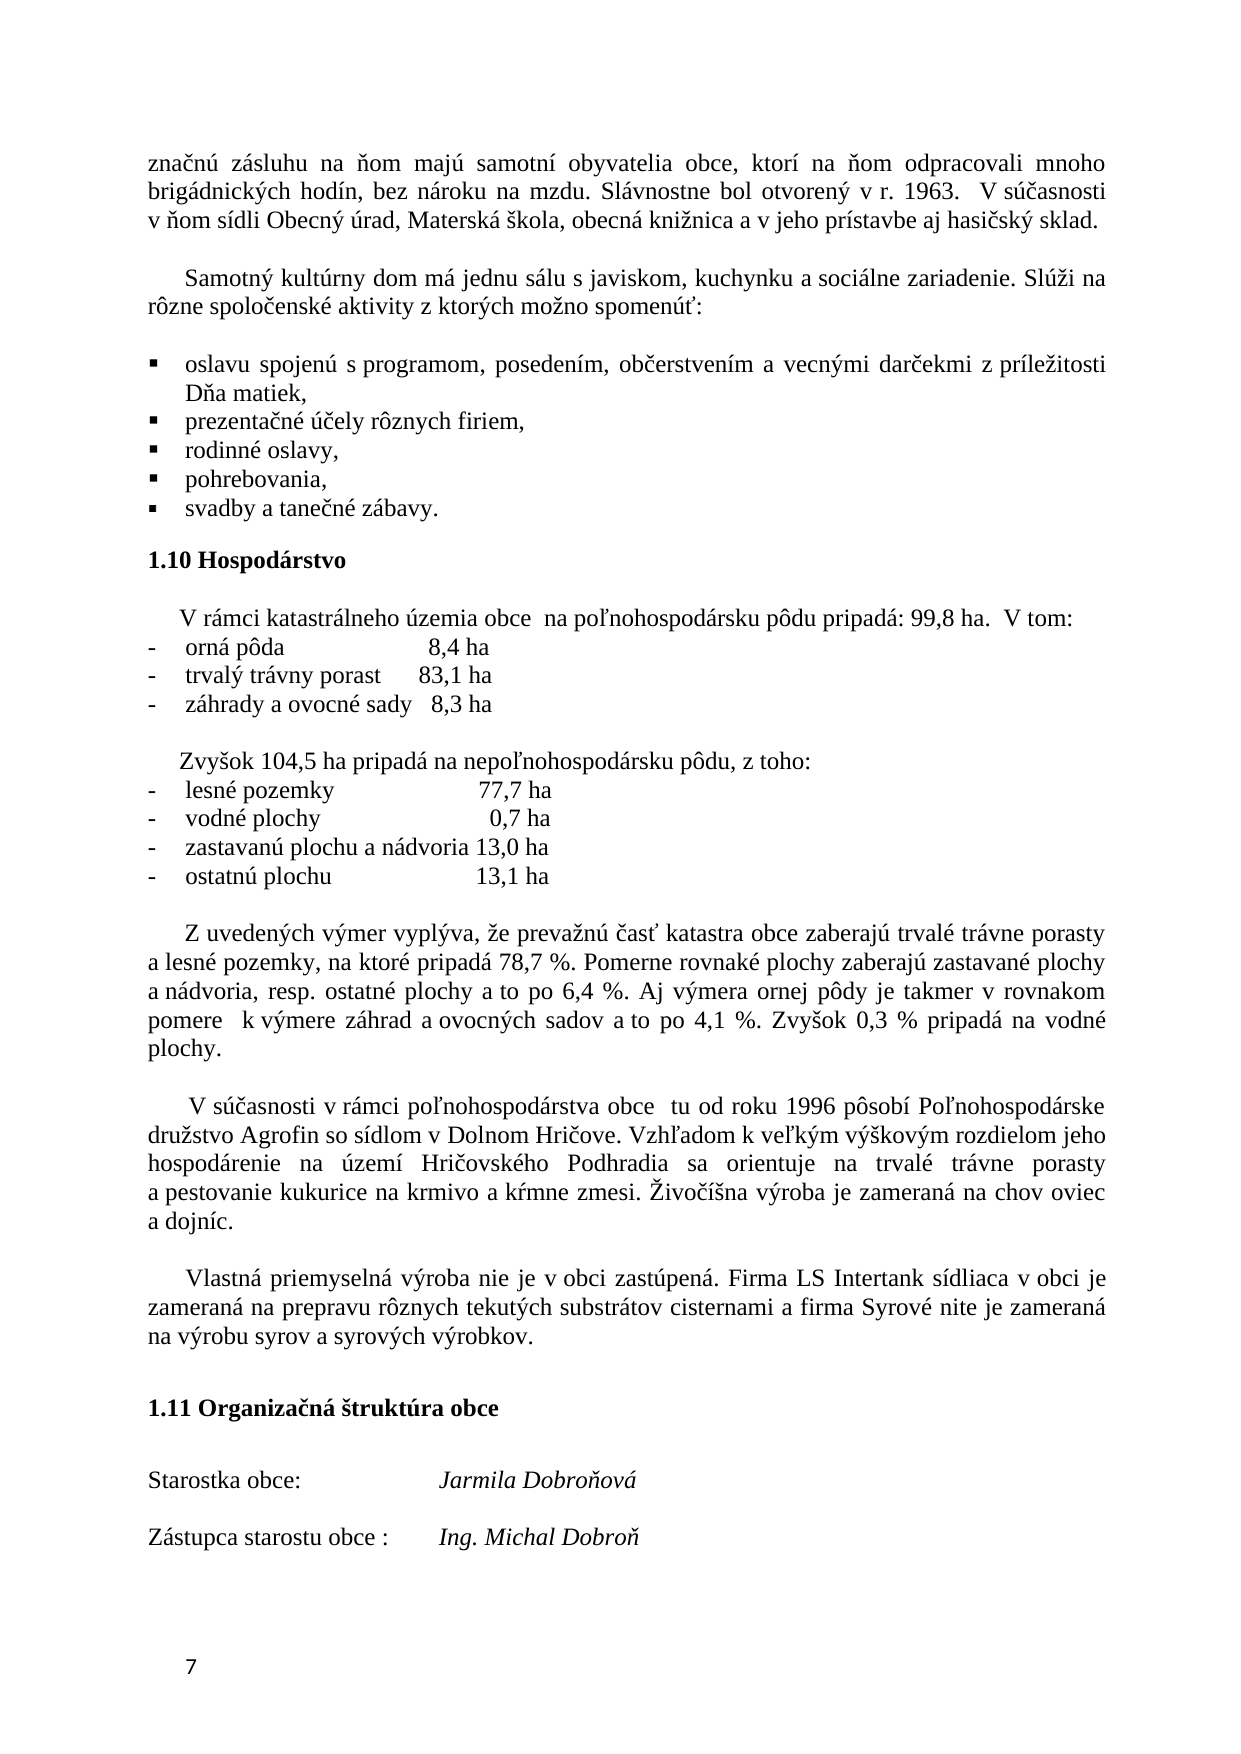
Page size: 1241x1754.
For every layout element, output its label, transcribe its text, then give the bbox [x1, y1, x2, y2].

text 1.11 Organizačná štruktúra obce [148, 1393, 1106, 1422]
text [148, 148, 1106, 234]
text V rámci katastrálneho územia obce na poľnohospodársku pôdu pripadá: . V tom: [148, 603, 1106, 632]
list oslavu spojenú s programom, posedením, občerstvením a vecnými darčekmi z príležitosti Dňa matiek, [148, 349, 1106, 406]
list orná pôda [148, 632, 1106, 660]
list ostatnú plochu [148, 861, 1106, 890]
list záhrady a ovocné sady [148, 689, 1106, 718]
text V súčasnosti v rámci poľnohospodárstva obce tu od roku 1996 pôsobí Poľnohospodárske družstvo Agrofin so sídlom v Dolnom Hričove. Vzhľadom k veľkým výškovým rozdielom jeho hospodárenie na území Hričovského Podhradia sa orientuje na trvalé trávne porasty a pestovanie kukurice na krmivo a kŕmne zmesi. Živočíšna výroba je zameraná na chov oviec a dojníc. [148, 1091, 1106, 1235]
text Samotný kultúrny dom má jednu sálu s javiskom, kuchynku a sociálne zariadenie. Slúži na rôzne spoločenské aktivity z ktorých možno spomenúť: [148, 263, 1106, 320]
text 1.10 Hospodárstvo [148, 545, 1106, 574]
text Zástupca starostu obce : Ing. Michal Dobroň [148, 1522, 1106, 1551]
list zastavanú plochu a nádvoria [148, 832, 1106, 861]
list trvalý trávny porast [148, 660, 1106, 689]
text Z uvedených výmer vyplýva, že prevažnú časť katastra obce zaberajú trvalé trávne porasty a lesné pozemky, na ktoré pripadá 78,7 %. Pomerne rovnaké plochy zaberajú zastavané plochy a nádvoria, resp. ostatné plochy a to po 6,4 %. Aj výmera ornej pôdy je takmer v rovnakom pomere k výmere záhrad a ovocných sadov a to po 4,1 %. Zvyšok 0,3 % pripadá na vodné plochy. [148, 918, 1106, 1062]
text Vlastná priemyselná výroba nie je v obci zastúpená. Firma LS Intertank sídliaca v obci je zameraná na prepravu rôznych tekutých substrátov cisternami a firma Syrové nite je zameraná na výrobu syrov a syrových výrobkov. [148, 1263, 1106, 1350]
list pohrebovania, [148, 464, 1106, 493]
list rodinné oslavy, [148, 435, 1106, 464]
list prezentačné účely rôznych firiem, [148, 406, 1106, 435]
text Starostka obce: Jarmila Dobroňová [148, 1465, 1106, 1493]
list lesné pozemky [148, 775, 1106, 803]
list svadby a tanečné zábavy. [148, 493, 1106, 521]
list vodné plochy [148, 803, 1106, 832]
text Zvyšok pripadá na nepoľnohospodársku pôdu, z toho: [148, 746, 1106, 775]
